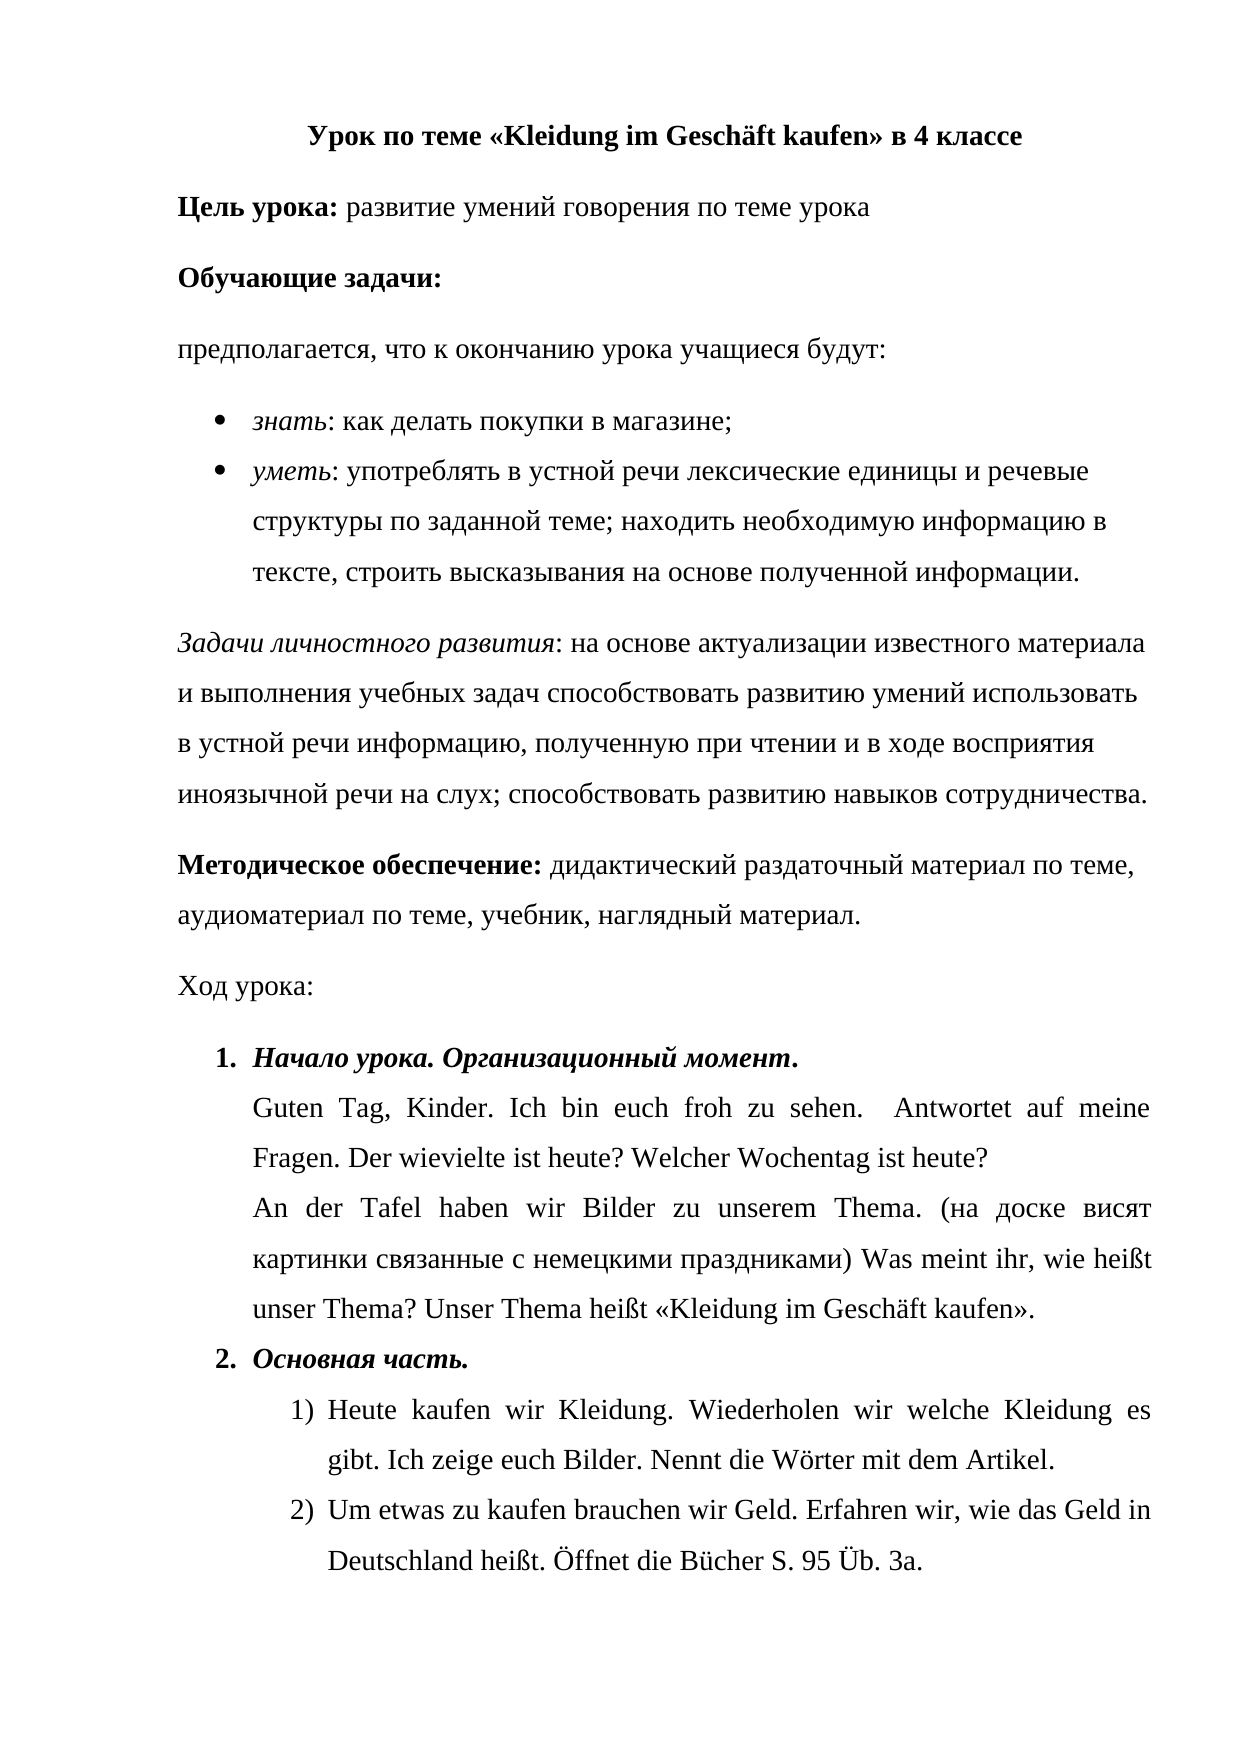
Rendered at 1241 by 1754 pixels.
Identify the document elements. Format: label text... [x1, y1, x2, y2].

text Ход урока: [177, 968, 1152, 1002]
text Цель урока: развитие умений говорения по теме урока [177, 189, 1152, 223]
list Um etwas zu kaufen brauchen wir Geld. Erfahren wir, wie das Geld in Deutschland heißt. Öffnet die Bücher S. 95 Üb. 3a. [290, 1492, 1152, 1576]
list Heute kaufen wir Kleidung. Wiederholen wir welche Kleidung es gibt. Ich zeige euch Bilder. Nennt die Wörter mit dem Artikel. [290, 1392, 1152, 1476]
list уметь: употреблять в устной речи лексические единицы и речевые структуры по заданной теме; находить необходимую информацию в тексте, строить высказывания на основе полученной информации. [215, 453, 1152, 587]
list знать: как делать покупки в магазине; [215, 403, 1152, 436]
list An der Tafel haben wir Bilder zu unserem Thema. (на доске висят картинки связанные с немецкими праздниками) Was meint ihr, wie heißt unser Thema? Unser Thema heißt «Kleidung im Geschäft kaufen». [252, 1191, 1152, 1325]
list Основная часть. [215, 1342, 1152, 1375]
text Урок по теме «Kleidung im Geschäft kaufen» в 4 классе [177, 118, 1152, 152]
text предполагается, что к окончанию урока учащиеся будут: [177, 332, 1152, 365]
list Guten Tag, Kinder. Ich bin euch froh zu sehen. Antwortet auf meine Fragen. Der wievielte ist heute? Welcher Wochentag ist heute? [252, 1090, 1152, 1174]
list Начало урока. Организационный момент. [215, 1040, 1152, 1073]
text Обучающие задачи: [177, 260, 1152, 294]
text Методическое обеспечение: дидактический раздаточный материал по теме, аудиоматериал по теме, учебник, наглядный материал. [177, 847, 1152, 931]
text Задачи личностного развития: на основе актуализации известного материала и выполнения учебных задач способствовать развитию умений использовать в устной речи информацию, полученную при чтении и в ходе восприятия иноязычной речи на слух; способствовать развитию навыков сотрудничества. [177, 625, 1152, 809]
